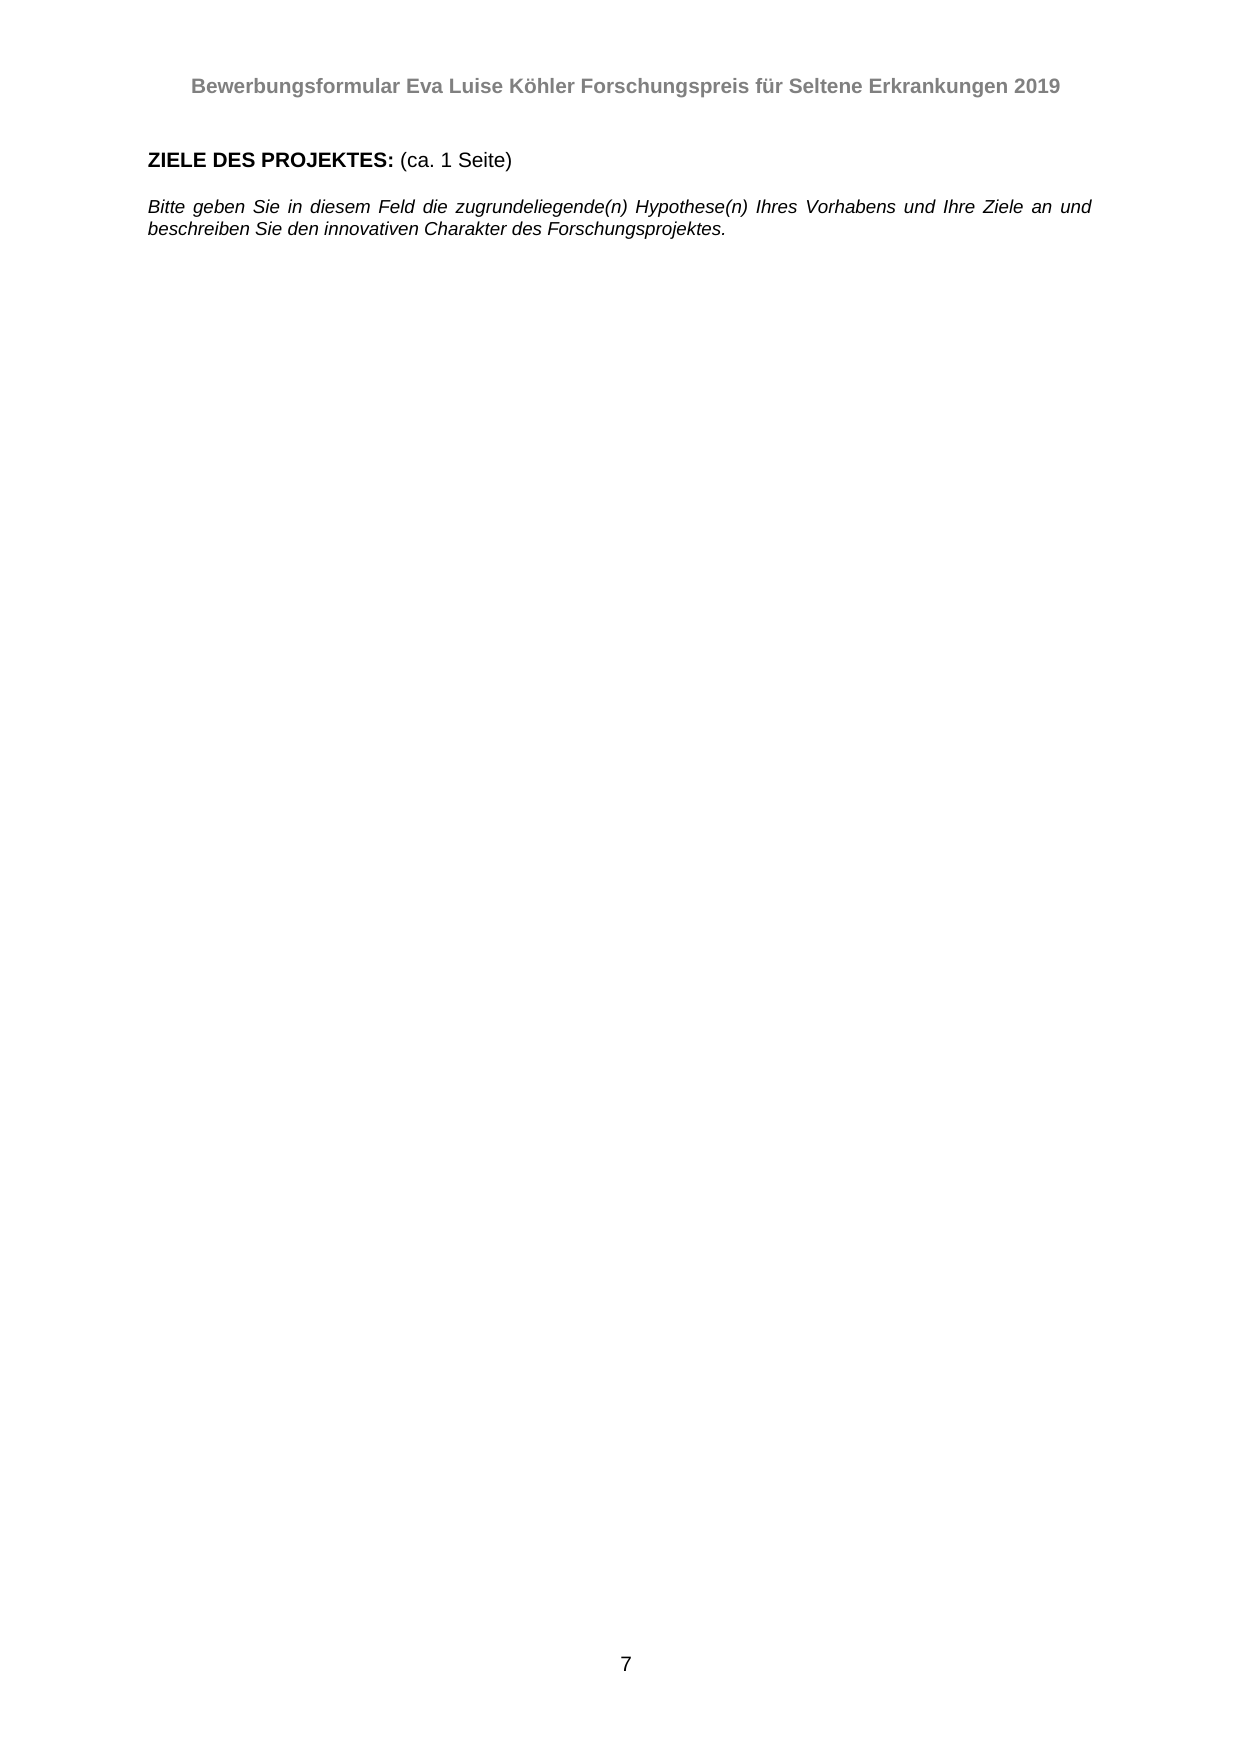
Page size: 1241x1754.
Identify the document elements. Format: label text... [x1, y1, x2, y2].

text ZIELE DES PROJEKTES: (ca. 1 Seite) [148, 148, 1094, 172]
text Bitte geben Sie in diesem Feld die zugrundeliegende(n) Hypothese(n) Ihres Vorhabens und Ihre Ziele an und beschreiben Sie den innovativen Charakter des Forschungsprojektes. [148, 196, 1094, 239]
